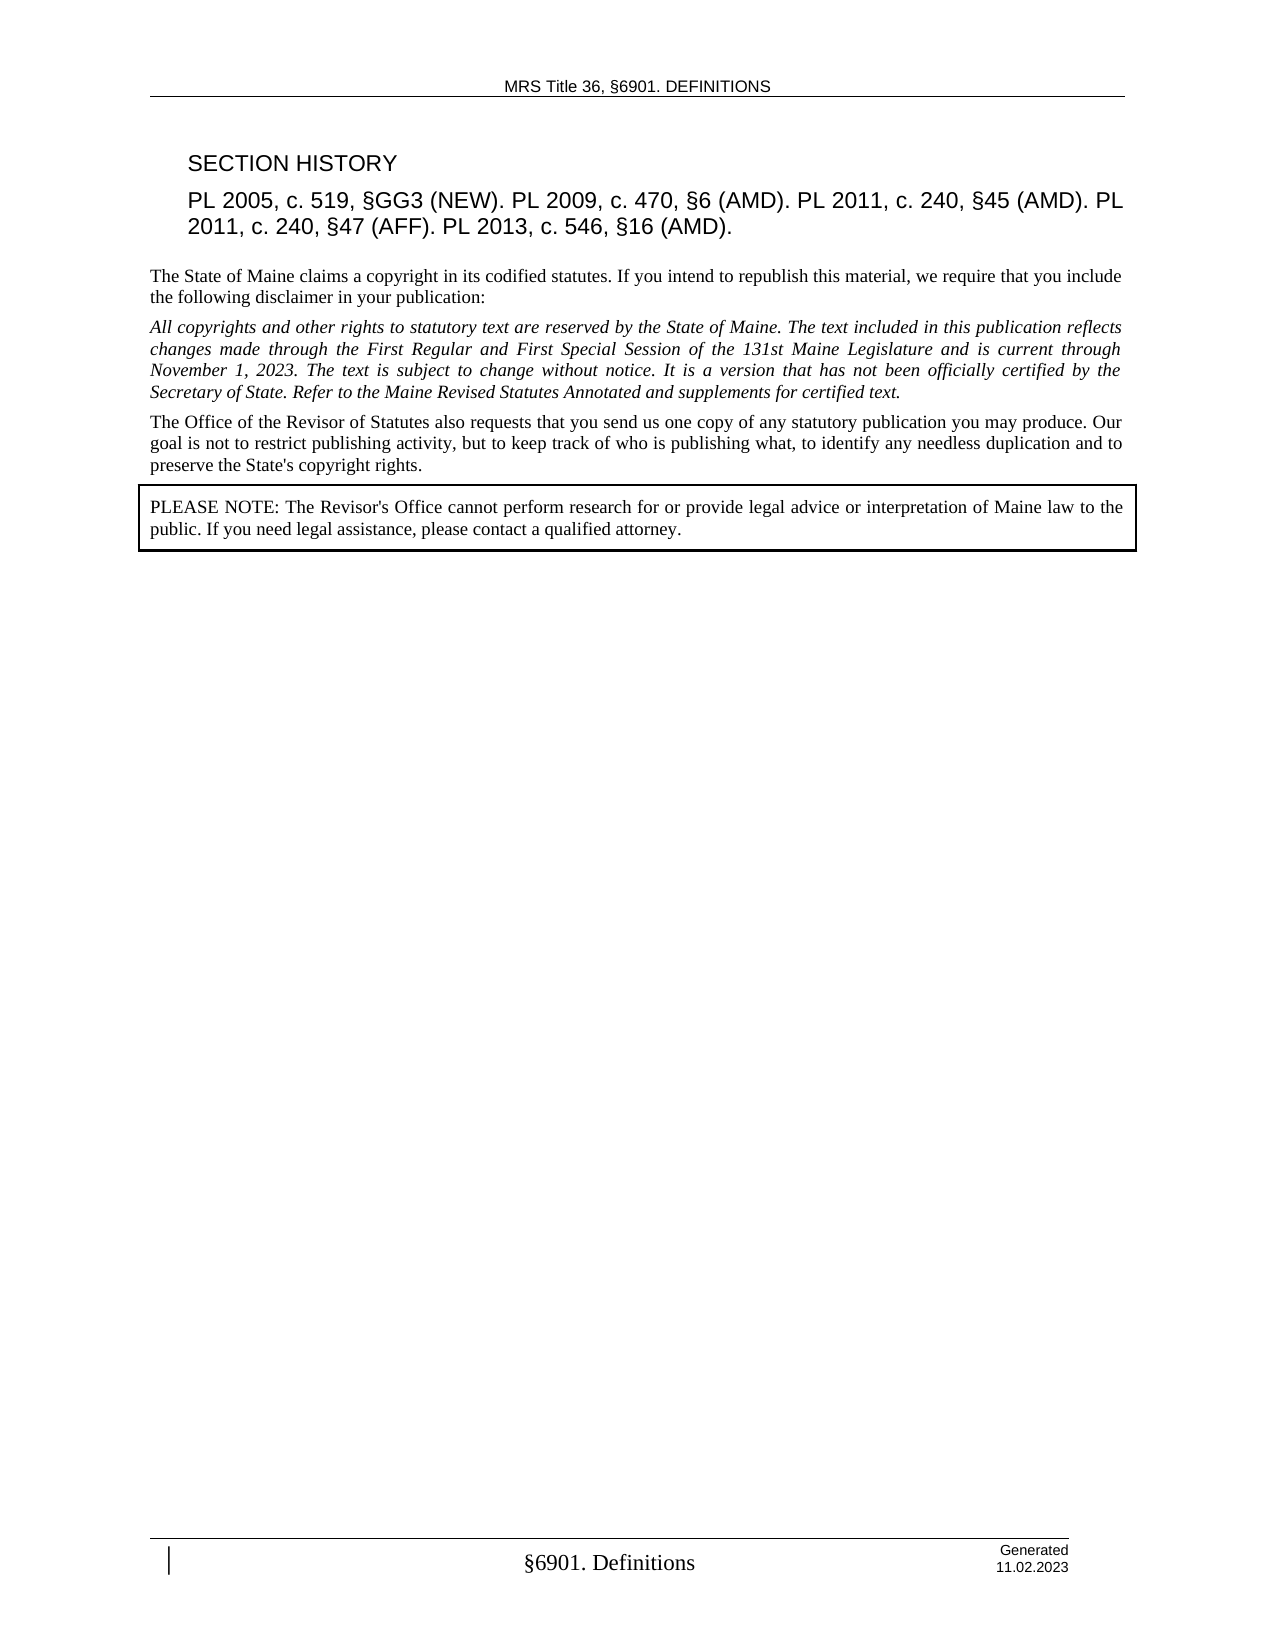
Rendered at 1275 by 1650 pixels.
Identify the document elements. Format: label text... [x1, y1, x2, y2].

text SECTION HISTORY [187, 150, 1125, 176]
text PL 2005, c. 519, §GG3 (NEW). PL 2009, c. 470, §6 (AMD). PL 2011, c. 240, §45 (AMD). PL 2011, c. 240, §47 (AFF). PL 2013, c. 546, §16 (AMD). [187, 187, 1125, 239]
text The Office of the Revisor of Statutes also requests that you send us one copy of any statutory publication you may produce. Our goal is not to restrict publishing activity, but to keep track of who is publishing what, to identify any needless duplication and to preserve the State's copyright rights. [150, 411, 1125, 475]
text PLEASE NOTE: The Revisor's Office cannot perform research for or provide legal advice or interpretation of Maine law to the public. If you need legal assistance, please contact a qualified attorney. [140, 486, 1135, 549]
text All copyrights and other rights to statutory text are reserved by the State of Maine. The text included in this publication reflects changes made through the First Regular and First Special Session of the 131st Maine Legislature and is current through November 1, 2023 . The text is subject to change without notice. It is a version that has not been officially certified by the Secretary of State. Refer to the Maine Revised Statutes Annotated and supplements for certified text. [150, 316, 1125, 402]
text The State of Maine claims a copyright in its codified statutes. If you intend to republish this material, we require that you include the following disclaimer in your publication: [150, 264, 1125, 308]
